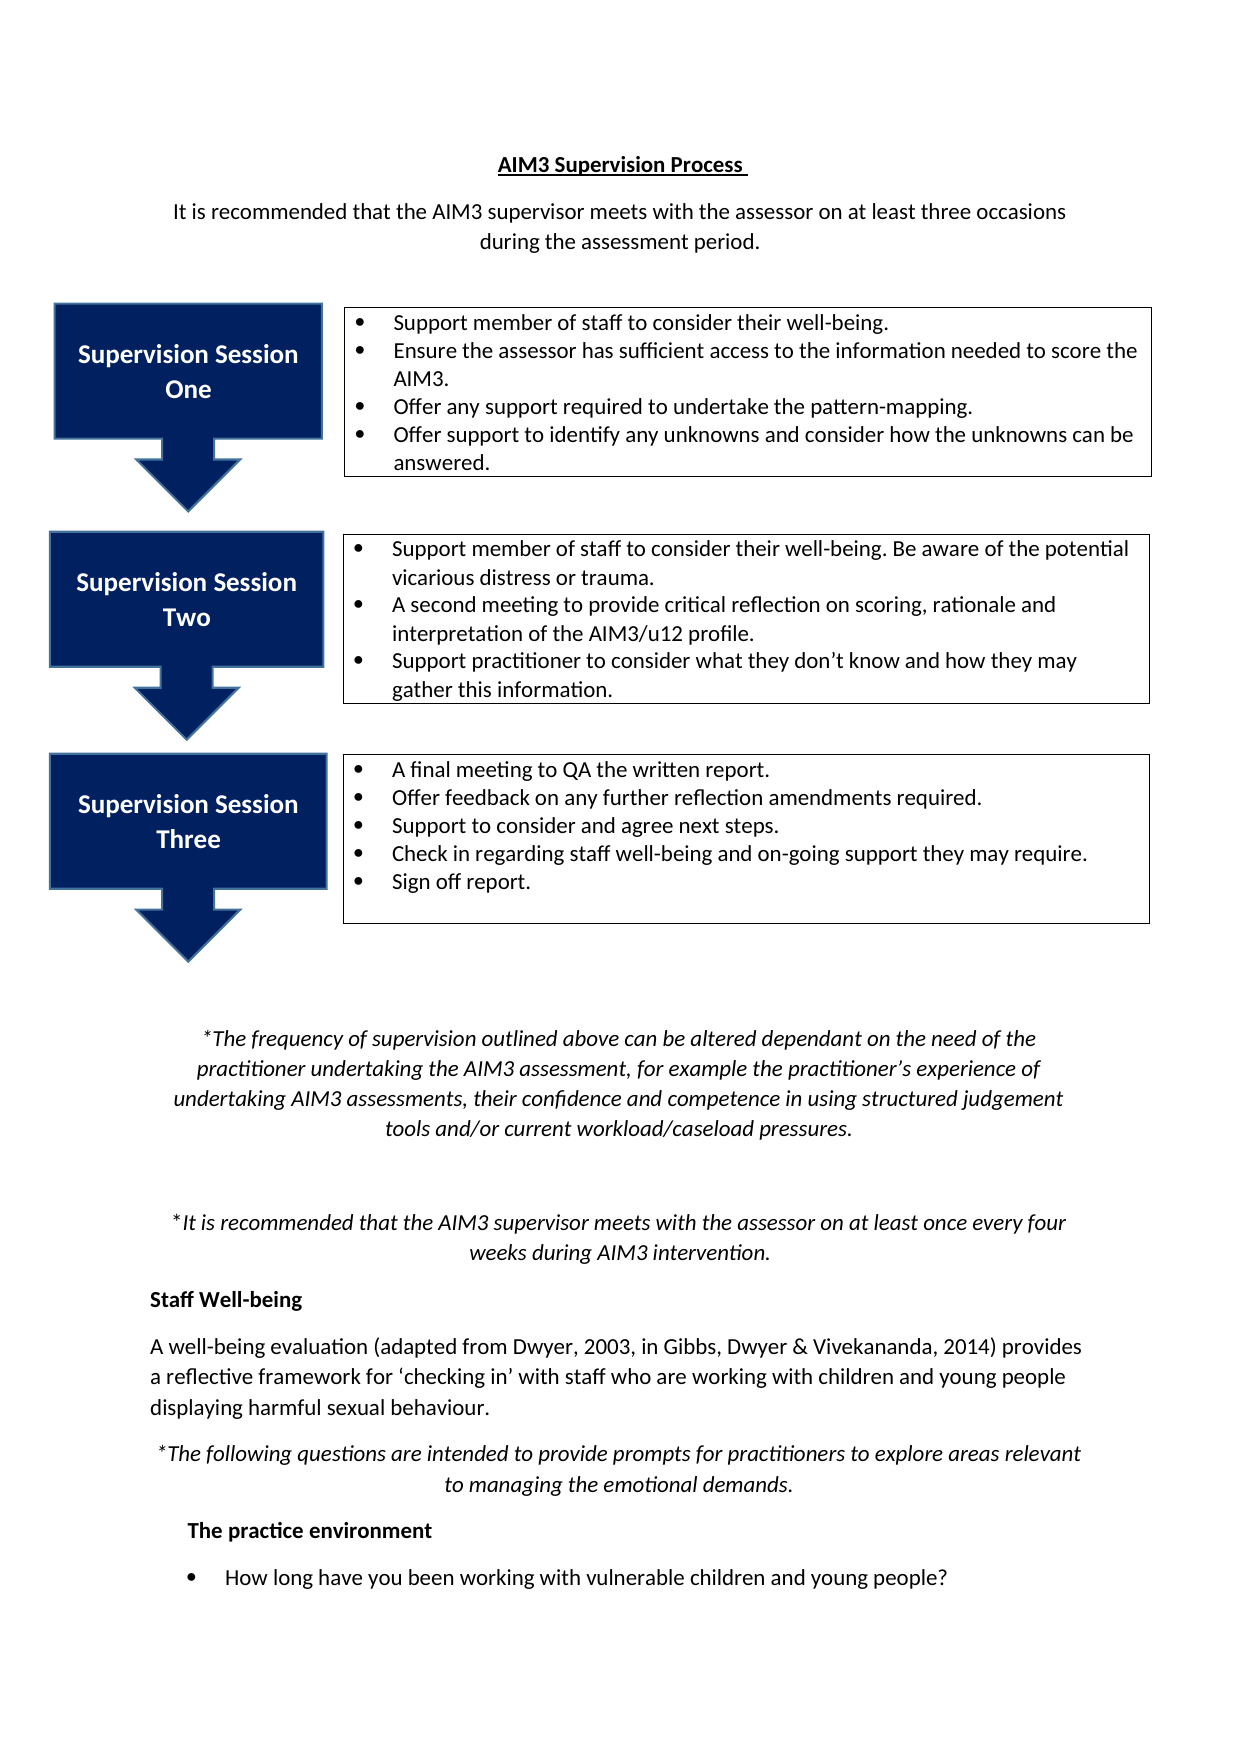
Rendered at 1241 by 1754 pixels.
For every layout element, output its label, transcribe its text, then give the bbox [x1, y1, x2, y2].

list How long have you been working with vulnerable children and young people? [187, 1563, 1090, 1592]
text AIM3 Supervision Process [150, 150, 1090, 178]
text *The following questions are intended to provide prompts for practitioners to explore areas relevant to managing the emotional demands. [150, 1439, 1090, 1498]
text It is recommended that the AIM3 supervisor meets with the assessor on at least three occasions during the assessment period. [150, 197, 1090, 255]
text Staff Well-being [150, 1285, 1090, 1313]
text The practice environment [150, 1517, 1090, 1545]
text *It is recommended that the AIM3 supervisor meets with the assessor on at least once every four weeks during AIM3 intervention. [150, 1208, 1090, 1267]
table_header Support member of staff to consider their well-being. Ensure the assessor has sufficient access to the information needed to score the AIM3. Offer any support required to undertake the pattern-mapping. Offer support to identify any unknowns and consider how the unknowns can be answered. [345, 308, 1151, 476]
text *The frequency of supervision outlined above can be altered dependant on the need of the practitioner undertaking the AIM3 assessment, for example the practitioner’s experience of undertaking AIM3 assessments, their confidence and competence in using structured judgement tools and/or current workload/caseload pressures. [150, 1024, 1090, 1143]
table_header Support member of staff to consider their well-being. Be aware of the potential vicarious distress or trauma. A second meeting to provide critical reflection on scoring, rationale and interpretation of the AIM3/u12 profile. Support practitioner to consider what they don’t know and how they may gather this information. [344, 535, 1149, 703]
table_header A final meeting to QA the written report. Offer feedback on any further reflection amendments required. Support to consider and agree next steps. Check in regarding staff well-being and on-going support they may require. Sign off report. [344, 755, 1149, 923]
text A well-being evaluation (adapted from Dwyer, 2003, in Gibbs, Dwyer & Vivekananda, 2014) provides a reflective framework for ‘checking in’ with staff who are working with children and young people displaying harmful sexual behaviour. [150, 1332, 1090, 1421]
